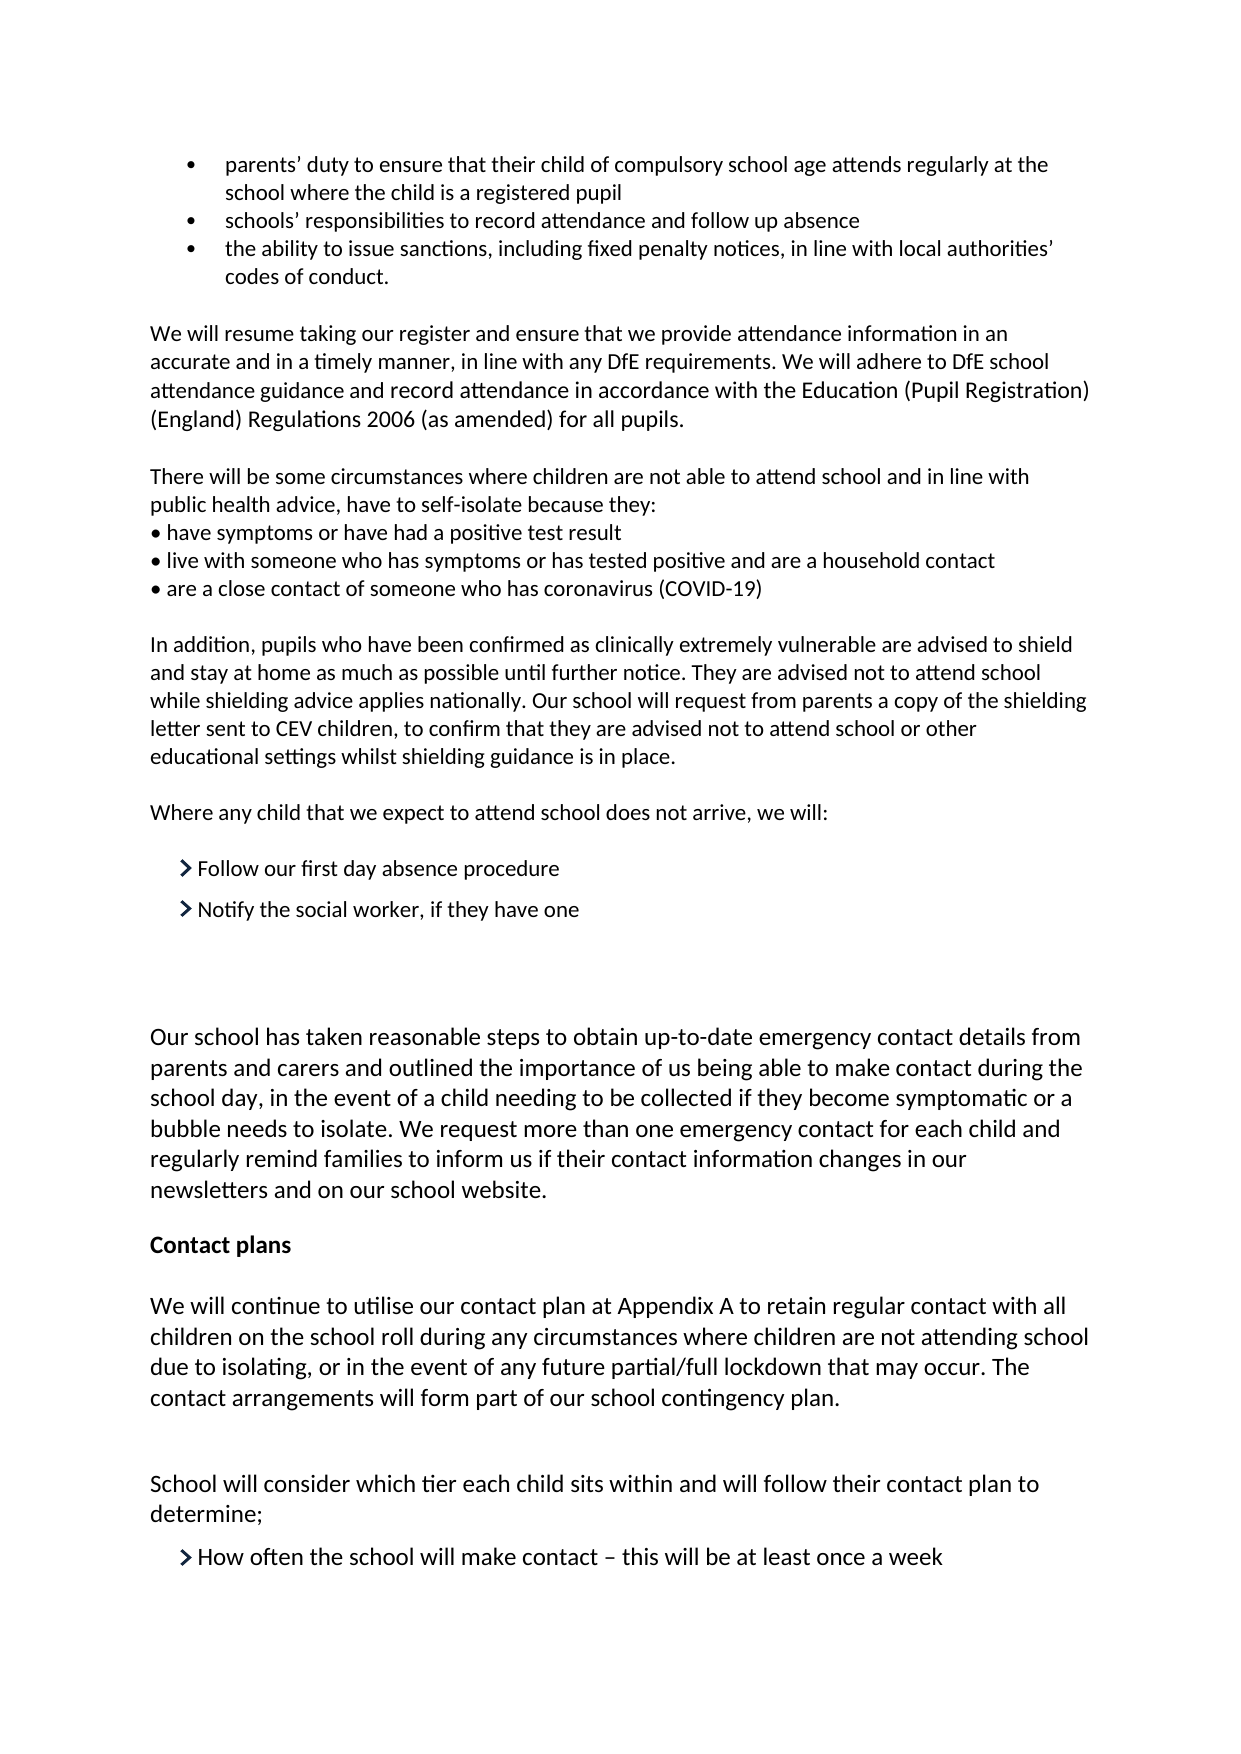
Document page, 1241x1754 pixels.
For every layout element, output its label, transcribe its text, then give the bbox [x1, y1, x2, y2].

text • live with someone who has symptoms or has tested positive and are a household contact [150, 546, 1090, 574]
list Our school has taken reasonable steps to obtain up-to-date emergency contact details from parents and carers and outlined the importance of us being able to make contact during the school day, in the event of a child needing to be collected if they become symptomatic or a bubble needs to isolate. We request more than one emergency contact for each child and regularly remind families to inform us if their contact information changes in our newsletters and on our school website. [150, 1021, 1090, 1204]
text We will continue to utilise our contact plan at Appendix A to retain regular contact with all children on the school roll during any circumstances where children are not attending school due to isolating, or in the event of any future partial/full lockdown that may occur. The contact arrangements will form part of our school contingency plan. [150, 1290, 1090, 1412]
text Notify the social worker, if they have one [179, 895, 1090, 923]
list schools’ responsibilities to record attendance and follow up absence [187, 206, 1090, 234]
text We will resume taking our register and ensure that we provide attendance information in an accurate and in a timely manner, in line with any DfE requirements. We will adhere to DfE school attendance guidance and record attendance in accordance with the Education (Pupil Registration) (England) Regulations 2006 (as amended) for all pupils. [150, 319, 1090, 434]
text Where any child that we expect to attend school does not arrive, we will: [150, 798, 1090, 826]
picture [180, 859, 192, 877]
list School will consider which tier each child sits within and will follow their contact plan to determine; [150, 1468, 1090, 1529]
text In addition, pupils who have been confirmed as clinically extremely vulnerable are advised to shield and stay at home as much as possible until further notice. They are advised not to attend school while shielding advice applies nationally. Our school will request from parents a copy of the shielding letter sent to CEV children, to confirm that they are advised not to attend school or other educational settings whilst shielding guidance is in place. [150, 630, 1090, 770]
text • are a close contact of someone who has coronavirus (COVID-19) [150, 574, 1090, 602]
text There will be some circumstances where children are not able to attend school and in line with public health advice, have to self-isolate because they: [150, 462, 1090, 518]
text Follow our first day absence procedure [179, 854, 1090, 882]
list the ability to issue sanctions, including fixed penalty notices, in line with local authorities’ codes of conduct. [187, 234, 1090, 290]
text How often the school will make contact – this will be at least once a week [179, 1542, 1090, 1572]
list parents’ duty to ensure that their child of compulsory school age attends regularly at the school where the child is a registered pupil [187, 150, 1090, 206]
subtitle Contact plans [150, 1229, 1090, 1260]
picture [180, 900, 192, 917]
picture [180, 1549, 192, 1566]
text • have symptoms or have had a positive test result [150, 518, 1090, 546]
